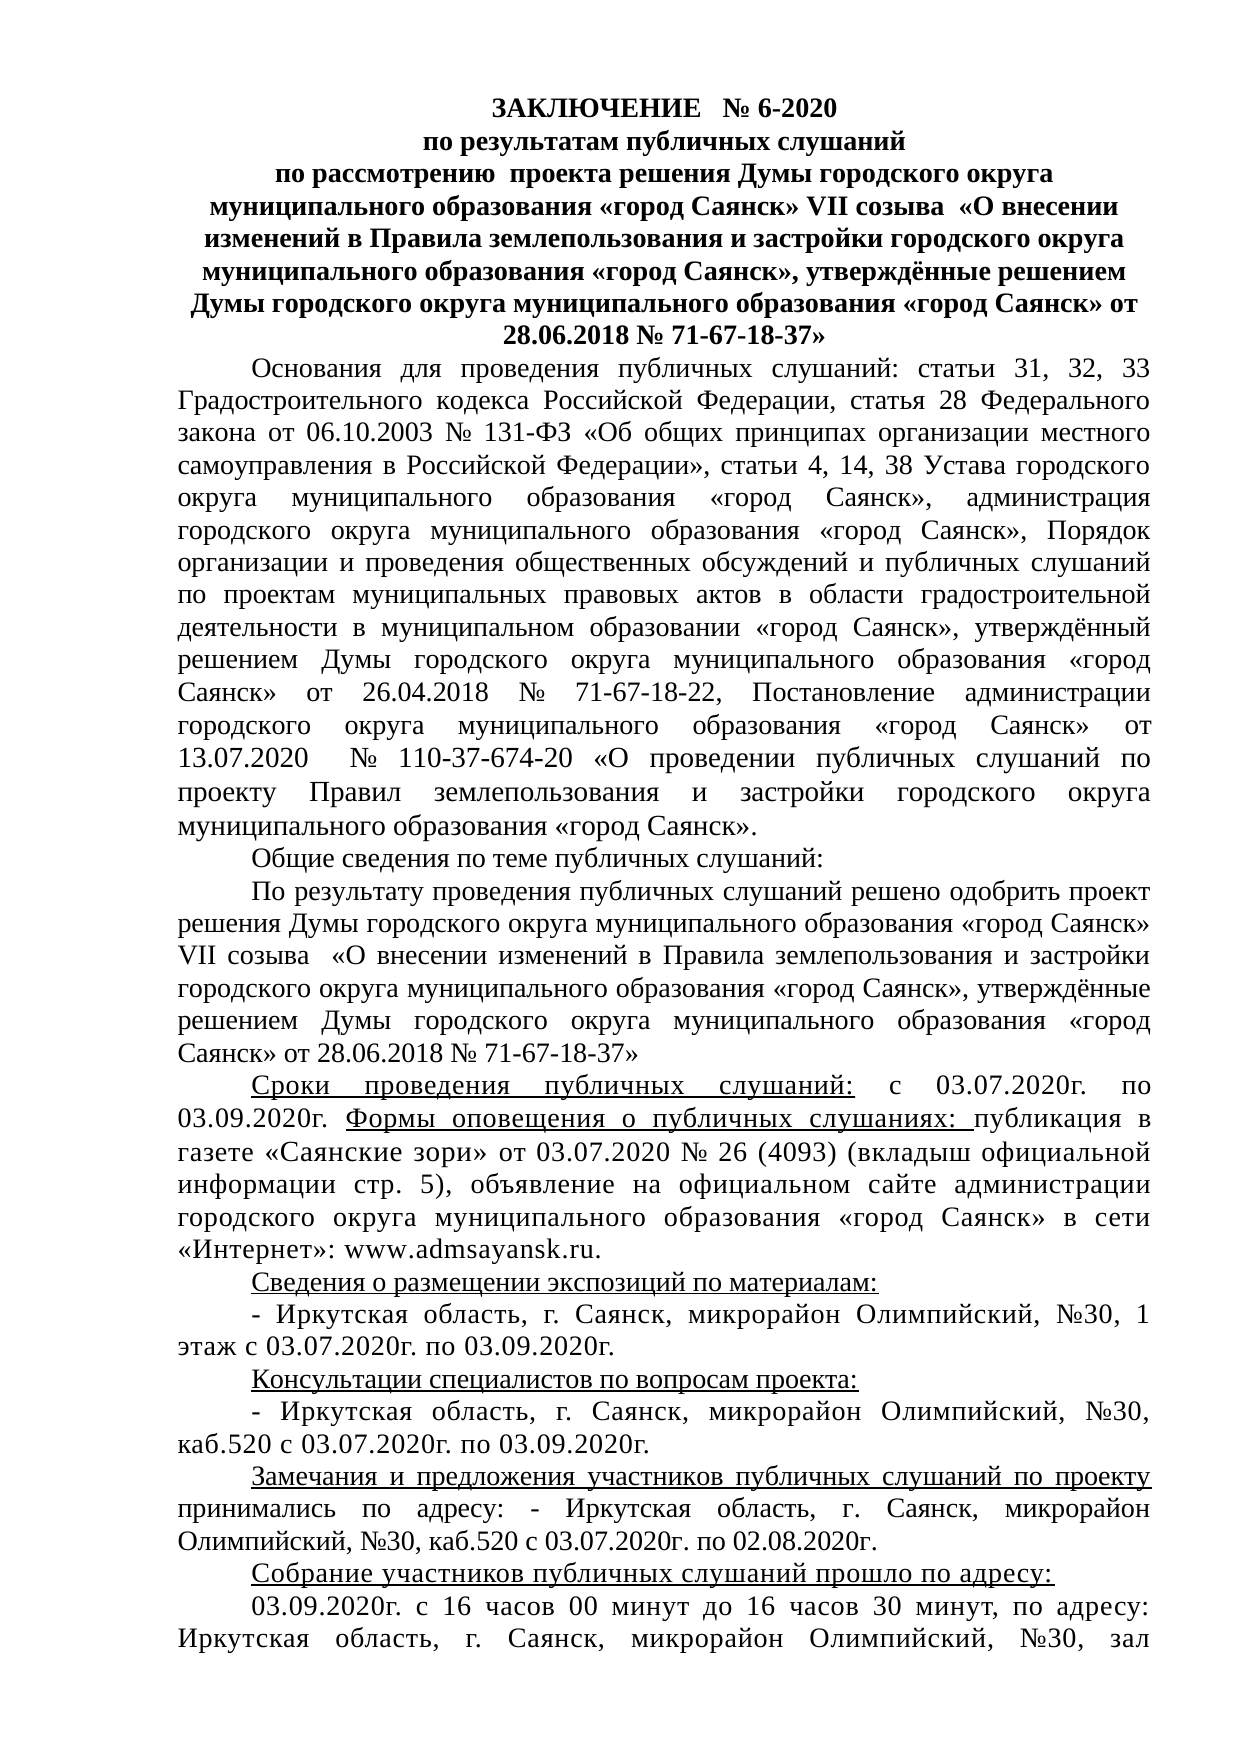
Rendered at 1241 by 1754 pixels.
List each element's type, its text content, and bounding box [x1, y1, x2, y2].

text - Иркутская область, г. Саянск, микрорайон Олимпийский, №30, 1 этаж с 03.07.2020г. по 03.09.2020г. [177, 1297, 1152, 1362]
text Консультации специалистов по вопросам проекта: [177, 1362, 1152, 1394]
text Общие сведения по теме публичных слушаний: [177, 841, 1152, 874]
text ЗАКЛЮЧЕНИЕ № 6-2020 [177, 92, 1152, 124]
text - Иркутская область, г. Саянск, микрорайон Олимпийский, №30, каб.520 с 03.07.2020г. по 03.09.2020г. [177, 1394, 1152, 1459]
text по рассмотрению проекта решения Думы городского округа муниципального образования «город Саянск» VII созыва «О внесении изменений в Правила землепользования и застройки городского округа муниципального образования «город Саянск», утверждённые решением Думы городского округа муниципального образования «город Саянск» от 28.06.2018 № 71-67-18-37» [177, 156, 1152, 351]
text Сроки проведения публичных слушаний: с 03.07.2020г. по 03.09.2020г. Формы оповещения о публичных слушаниях: публикация в газете «Саянские зори» от 03.07.2020 № 26 (4093) (вкладыш официальной информации стр. 5), объявление на официальном сайте администрации городского округа муниципального образования «город Саянск» в сети «Интернет»: www.admsayansk.ru. [177, 1068, 1152, 1265]
text Замечания и предложения участников публичных слушаний по проекту принимались по адресу: - Иркутская область, г. Саянск, микрорайон Олимпийский, №30, каб.520 с 03.07.2020г. по 02.08.2020г. [177, 1459, 1152, 1556]
text по результатам публичных слушаний [177, 124, 1152, 156]
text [177, 1589, 1152, 1653]
text Основания для проведения публичных слушаний: статьи 31, 32, 33 Градостроительного кодекса Российской Федерации, статья 28 Федерального закона от 06.10.2003 № 131-ФЗ «Об общих принципах организации местного самоуправления в Российской Федерации», статьи 4, 14, 38 Устава городского округа муниципального образования «город Саянск», администрация городского округа муниципального образования «город Саянск», Порядок организации и проведения общественных обсуждений и публичных слушаний по проектам муниципальных правовых актов в области градостроительной деятельности в муниципальном образовании «город Саянск», утверждённый решением Думы городского округа муниципального образования «город Саянск» от 26.04.2018 № 71-67-18-22, Постановление администрации городского округа муниципального образования «город Саянск» от 13.07.2020 № 110-37-674-20 «О проведении публичных слушаний по проекту Правил землепользования и застройки городского округа муниципального образования «город Саянск». [177, 351, 1152, 841]
text Собрание участников публичных слушаний прошло по адресу: [177, 1556, 1152, 1589]
list По результату проведения публичных слушаний решено одобрить проект решения Думы городского округа муниципального образования «город Саянск» VII созыва «О внесении изменений в Правила землепользования и застройки городского округа муниципального образования «город Саянск», утверждённые решением Думы городского округа муниципального образования «город Саянск» от 28.06.2018 № 71-67-18-37» [177, 874, 1152, 1068]
text Сведения о размещении экспозиций по материалам: [177, 1265, 1152, 1297]
